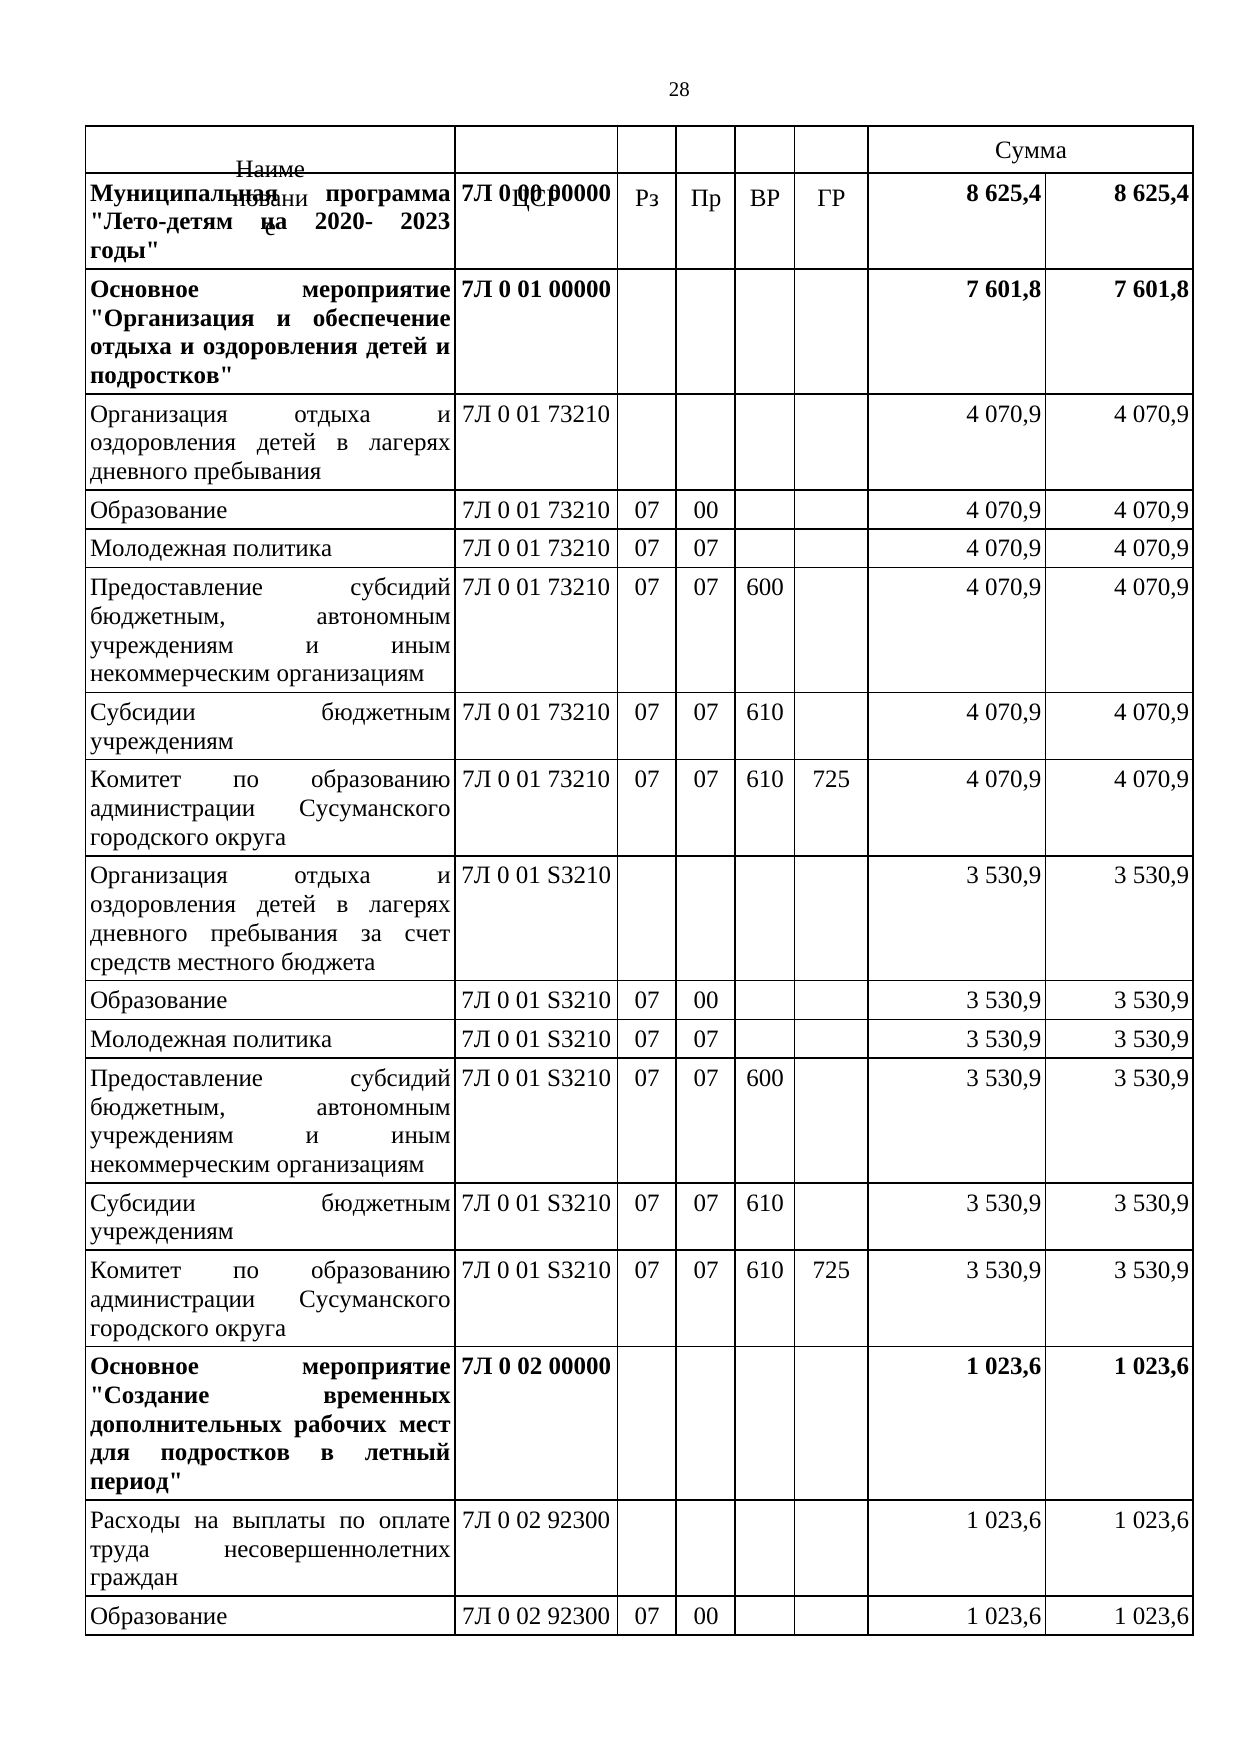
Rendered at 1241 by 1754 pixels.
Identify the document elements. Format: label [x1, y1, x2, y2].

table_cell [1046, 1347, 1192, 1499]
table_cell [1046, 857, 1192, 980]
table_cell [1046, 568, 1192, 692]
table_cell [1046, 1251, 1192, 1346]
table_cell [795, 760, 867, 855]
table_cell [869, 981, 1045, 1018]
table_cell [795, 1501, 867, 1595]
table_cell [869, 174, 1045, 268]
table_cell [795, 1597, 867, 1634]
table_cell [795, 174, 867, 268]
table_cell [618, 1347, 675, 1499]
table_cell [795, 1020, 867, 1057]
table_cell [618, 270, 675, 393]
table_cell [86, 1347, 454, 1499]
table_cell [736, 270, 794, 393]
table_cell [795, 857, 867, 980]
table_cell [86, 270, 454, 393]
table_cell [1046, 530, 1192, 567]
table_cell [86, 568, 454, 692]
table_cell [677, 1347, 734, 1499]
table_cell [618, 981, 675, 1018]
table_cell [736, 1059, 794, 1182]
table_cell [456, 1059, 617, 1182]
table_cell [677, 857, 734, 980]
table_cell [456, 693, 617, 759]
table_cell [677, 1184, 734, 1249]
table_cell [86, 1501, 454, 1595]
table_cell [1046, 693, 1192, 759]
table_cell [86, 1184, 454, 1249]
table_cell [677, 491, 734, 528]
table_header [456, 127, 617, 172]
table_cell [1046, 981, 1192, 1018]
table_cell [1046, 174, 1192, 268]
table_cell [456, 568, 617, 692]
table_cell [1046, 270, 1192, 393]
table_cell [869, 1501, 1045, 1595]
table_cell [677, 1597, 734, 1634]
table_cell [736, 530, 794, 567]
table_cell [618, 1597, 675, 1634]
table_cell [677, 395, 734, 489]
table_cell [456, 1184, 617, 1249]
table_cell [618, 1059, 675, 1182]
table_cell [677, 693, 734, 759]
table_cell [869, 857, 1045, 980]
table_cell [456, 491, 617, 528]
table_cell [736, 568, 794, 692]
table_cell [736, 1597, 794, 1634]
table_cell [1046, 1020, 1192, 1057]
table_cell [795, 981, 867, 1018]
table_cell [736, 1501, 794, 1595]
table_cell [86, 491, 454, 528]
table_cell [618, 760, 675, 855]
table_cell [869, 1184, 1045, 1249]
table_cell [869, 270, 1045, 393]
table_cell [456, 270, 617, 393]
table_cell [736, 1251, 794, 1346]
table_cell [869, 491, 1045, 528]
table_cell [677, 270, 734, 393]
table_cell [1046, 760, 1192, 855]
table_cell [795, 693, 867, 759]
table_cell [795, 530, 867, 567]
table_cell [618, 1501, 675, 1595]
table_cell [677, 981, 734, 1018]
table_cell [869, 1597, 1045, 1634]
table_header [677, 127, 734, 172]
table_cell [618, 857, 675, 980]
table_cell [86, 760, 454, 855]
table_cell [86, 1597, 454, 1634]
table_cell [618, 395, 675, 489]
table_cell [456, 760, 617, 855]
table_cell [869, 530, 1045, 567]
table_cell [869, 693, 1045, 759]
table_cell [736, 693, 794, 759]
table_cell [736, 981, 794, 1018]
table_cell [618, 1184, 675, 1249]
table_header [869, 127, 1192, 172]
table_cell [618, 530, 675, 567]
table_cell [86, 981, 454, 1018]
table_header [618, 127, 675, 172]
table_header [795, 127, 867, 172]
table_header [86, 127, 454, 172]
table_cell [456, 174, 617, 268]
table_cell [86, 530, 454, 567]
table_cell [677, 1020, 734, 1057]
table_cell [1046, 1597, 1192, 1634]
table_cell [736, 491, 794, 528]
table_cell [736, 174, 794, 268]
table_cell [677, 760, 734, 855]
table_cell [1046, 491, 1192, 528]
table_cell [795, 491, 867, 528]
table_header [736, 127, 794, 172]
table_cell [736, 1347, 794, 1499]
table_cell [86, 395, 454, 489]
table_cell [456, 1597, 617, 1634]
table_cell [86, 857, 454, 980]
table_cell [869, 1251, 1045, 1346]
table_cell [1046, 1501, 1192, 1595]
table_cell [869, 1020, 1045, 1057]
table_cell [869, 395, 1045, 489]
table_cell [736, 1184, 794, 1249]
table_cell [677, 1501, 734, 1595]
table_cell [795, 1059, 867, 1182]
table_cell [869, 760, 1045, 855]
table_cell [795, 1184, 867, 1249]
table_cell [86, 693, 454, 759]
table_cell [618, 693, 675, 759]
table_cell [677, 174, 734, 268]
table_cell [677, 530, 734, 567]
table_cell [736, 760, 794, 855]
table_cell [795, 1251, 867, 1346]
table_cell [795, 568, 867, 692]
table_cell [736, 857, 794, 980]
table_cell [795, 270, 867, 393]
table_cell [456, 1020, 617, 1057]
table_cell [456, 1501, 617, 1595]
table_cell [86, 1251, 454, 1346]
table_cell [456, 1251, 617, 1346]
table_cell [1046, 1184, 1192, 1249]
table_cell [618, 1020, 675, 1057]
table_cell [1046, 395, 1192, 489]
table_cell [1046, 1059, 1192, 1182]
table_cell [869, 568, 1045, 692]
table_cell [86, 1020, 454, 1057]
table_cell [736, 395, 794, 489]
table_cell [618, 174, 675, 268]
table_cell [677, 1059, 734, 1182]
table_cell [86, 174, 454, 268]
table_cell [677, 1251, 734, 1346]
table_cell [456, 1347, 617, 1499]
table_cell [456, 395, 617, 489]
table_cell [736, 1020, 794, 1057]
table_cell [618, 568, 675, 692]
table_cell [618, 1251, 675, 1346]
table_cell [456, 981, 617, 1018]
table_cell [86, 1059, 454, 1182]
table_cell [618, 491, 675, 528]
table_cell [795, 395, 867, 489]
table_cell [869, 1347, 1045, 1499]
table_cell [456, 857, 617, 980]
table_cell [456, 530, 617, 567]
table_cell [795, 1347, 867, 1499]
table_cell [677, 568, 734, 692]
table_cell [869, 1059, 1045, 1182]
